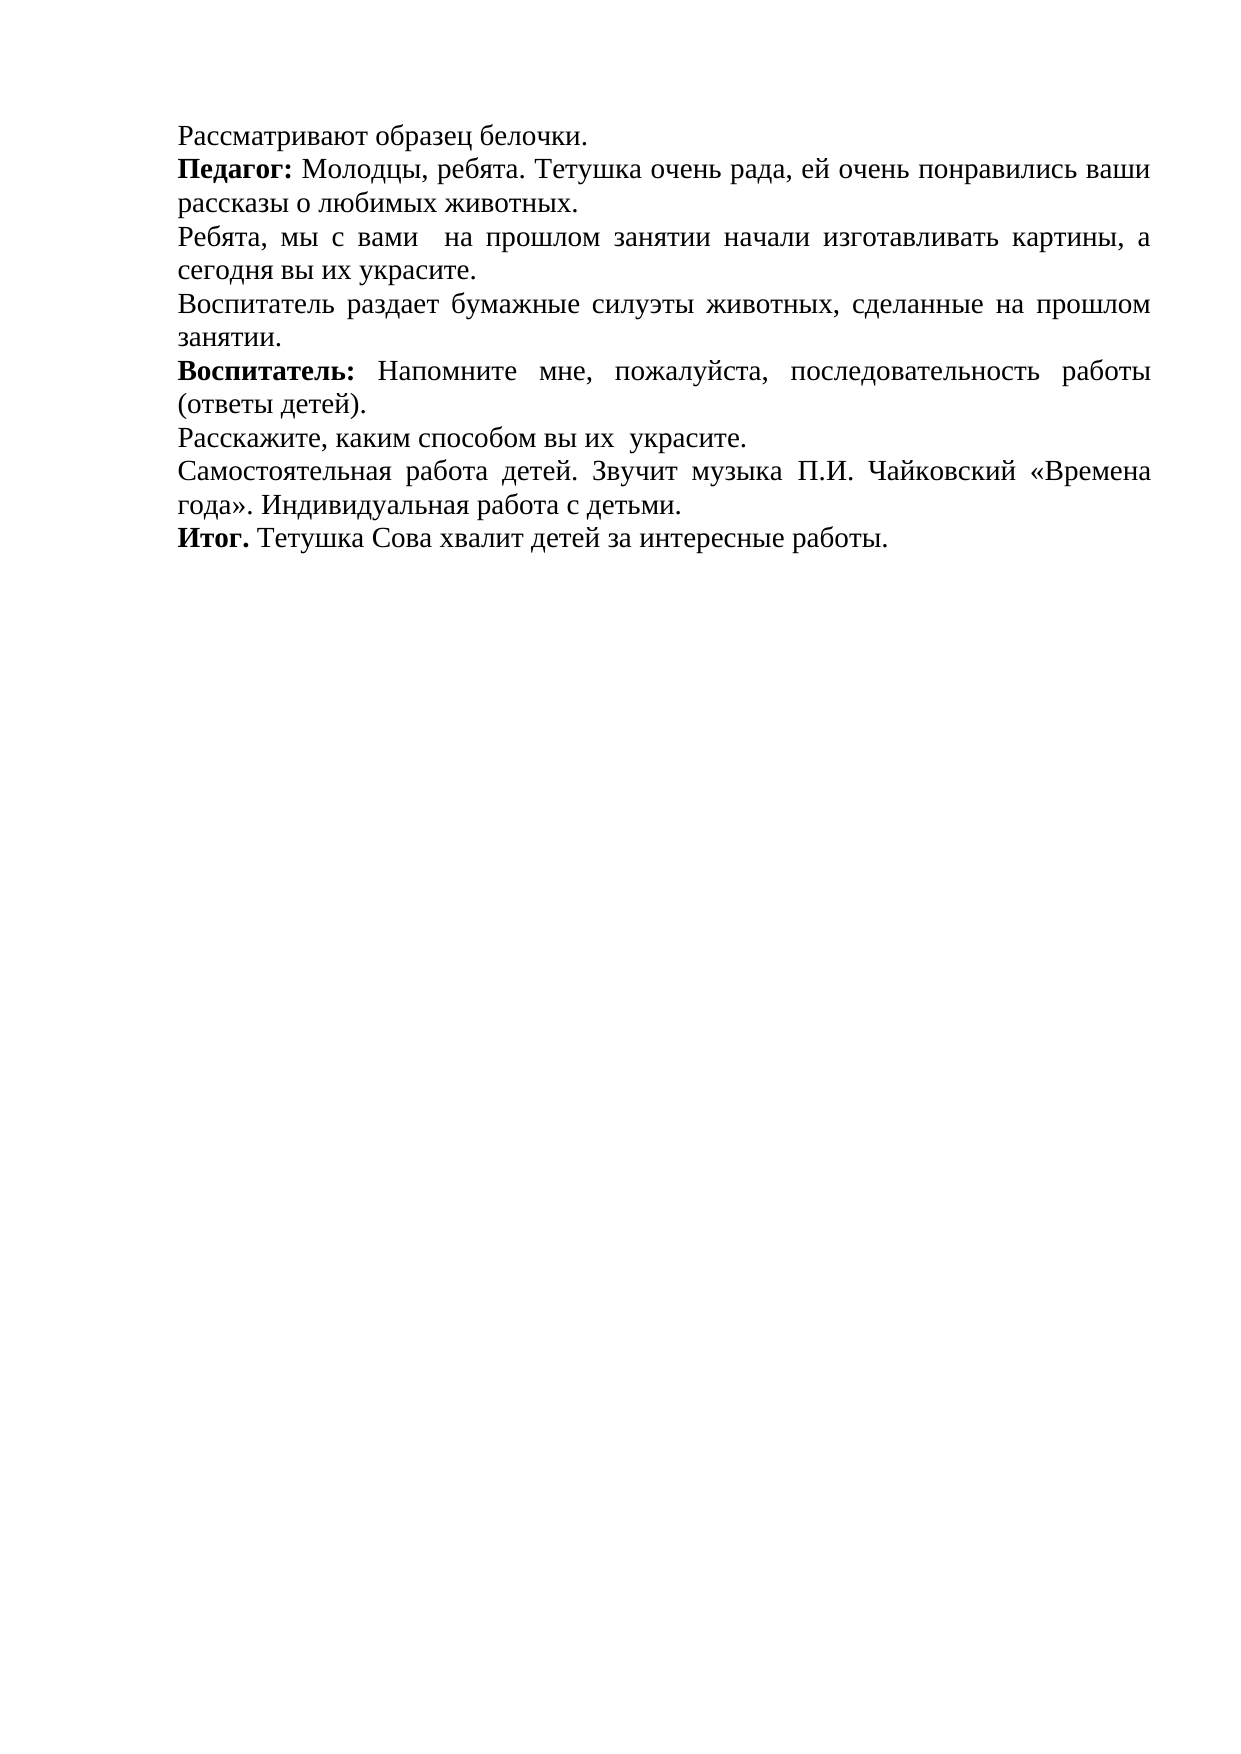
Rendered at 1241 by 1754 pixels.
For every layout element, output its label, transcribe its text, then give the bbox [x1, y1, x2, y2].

text Расскажите, каким способом вы их украсите. [177, 420, 1152, 453]
text Самостоятельная работа детей. Звучит музыка П.И. Чайковский «Времена года». Индивидуальная работа с детьми. [177, 453, 1152, 521]
text Педагог: Молодцы, ребята. Тетушка очень рада, ей очень понравились ваши рассказы о любимых животных. [177, 152, 1152, 219]
text Воспитатель: Напомните мне, пожалуйста, последовательность работы (ответы детей). [177, 353, 1152, 420]
text Рассматривают образец белочки. [177, 118, 1152, 152]
text Итог. Тетушка Сова хвалит детей за интересные работы. [177, 521, 1152, 554]
text Воспитатель раздает бумажные силуэты животных, сделанные на прошлом занятии. [177, 286, 1152, 353]
text Ребята, мы с вами на прошлом занятии начали изготавливать картины, а сегодня вы их украсите. [177, 219, 1152, 286]
